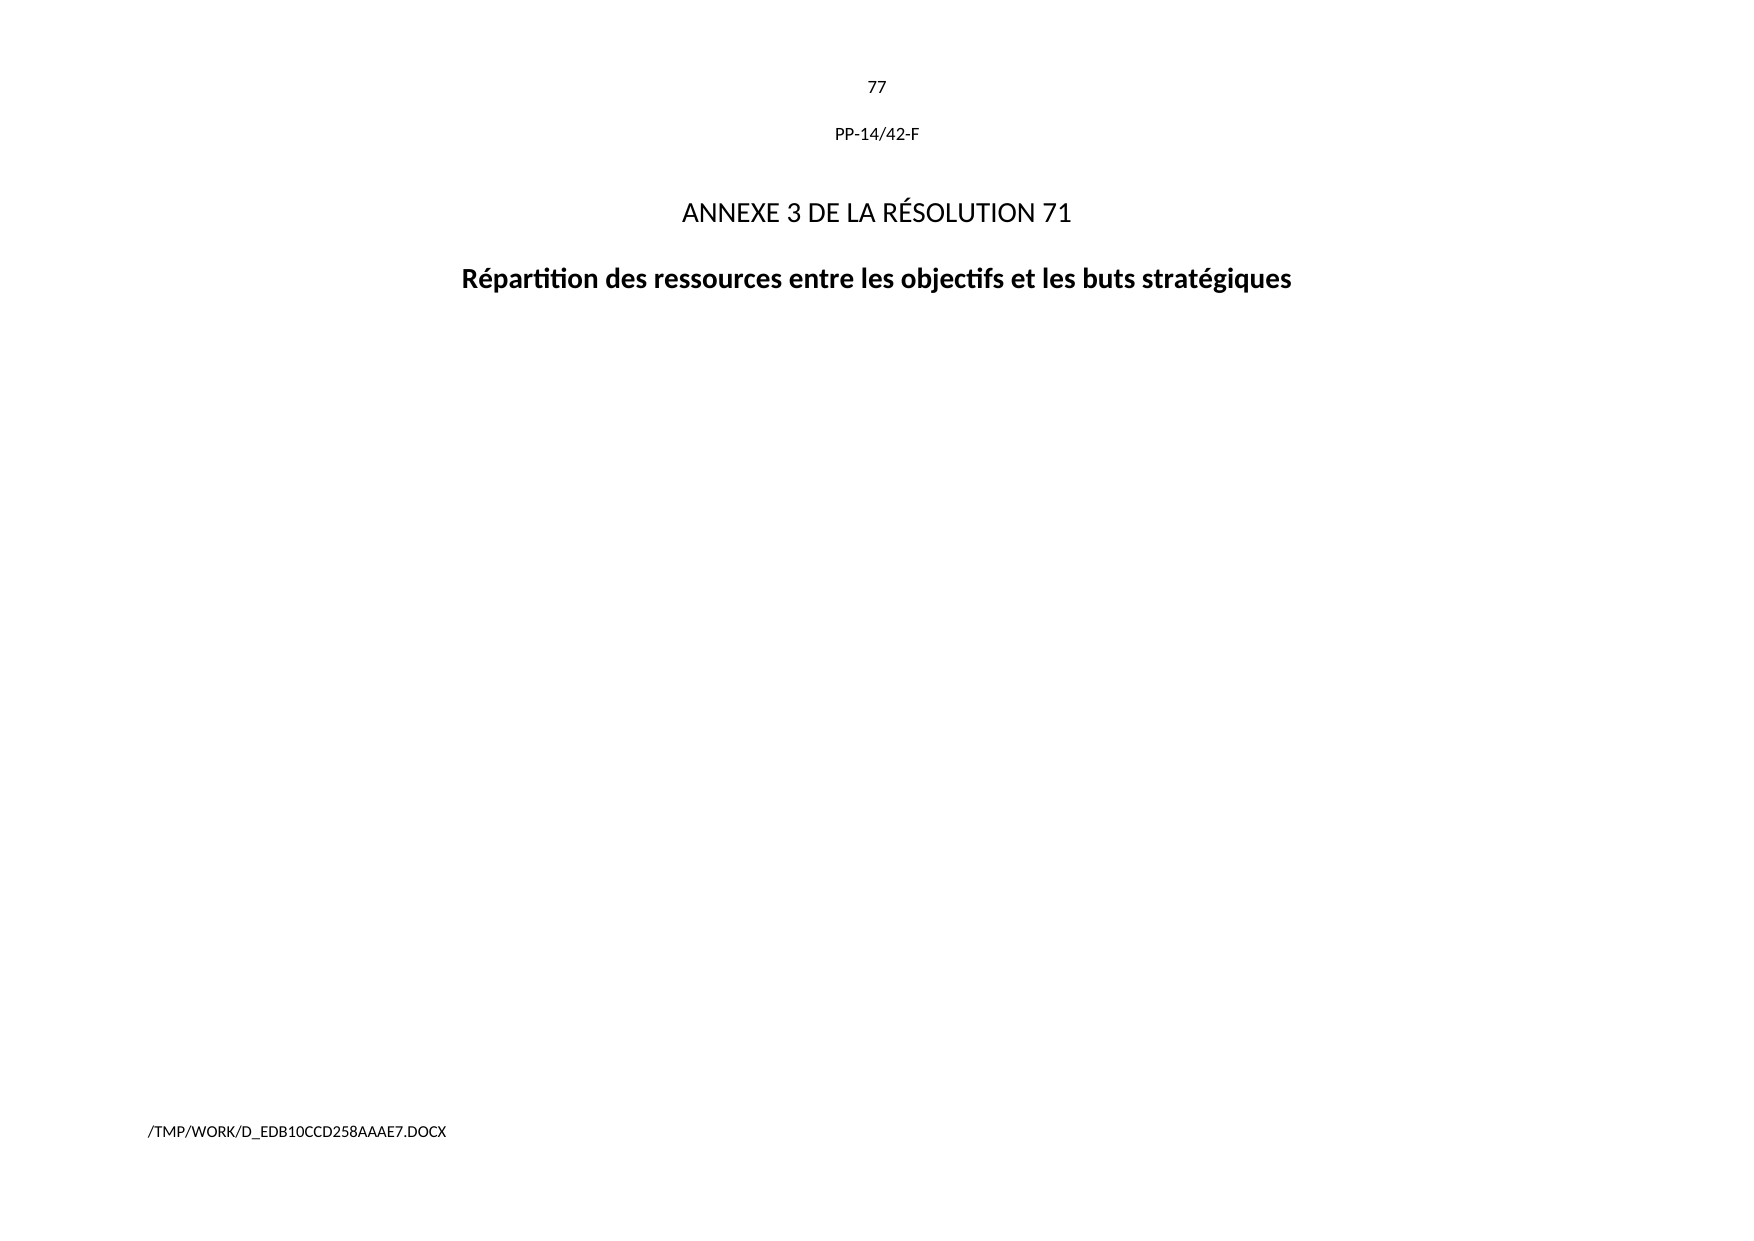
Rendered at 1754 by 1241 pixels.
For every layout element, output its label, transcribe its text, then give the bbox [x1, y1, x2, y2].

text Annexe 3 de la Résolution 71 [148, 194, 1606, 230]
title Répartition des ressources entre les objectifs et les buts stratégiques [148, 260, 1606, 296]
